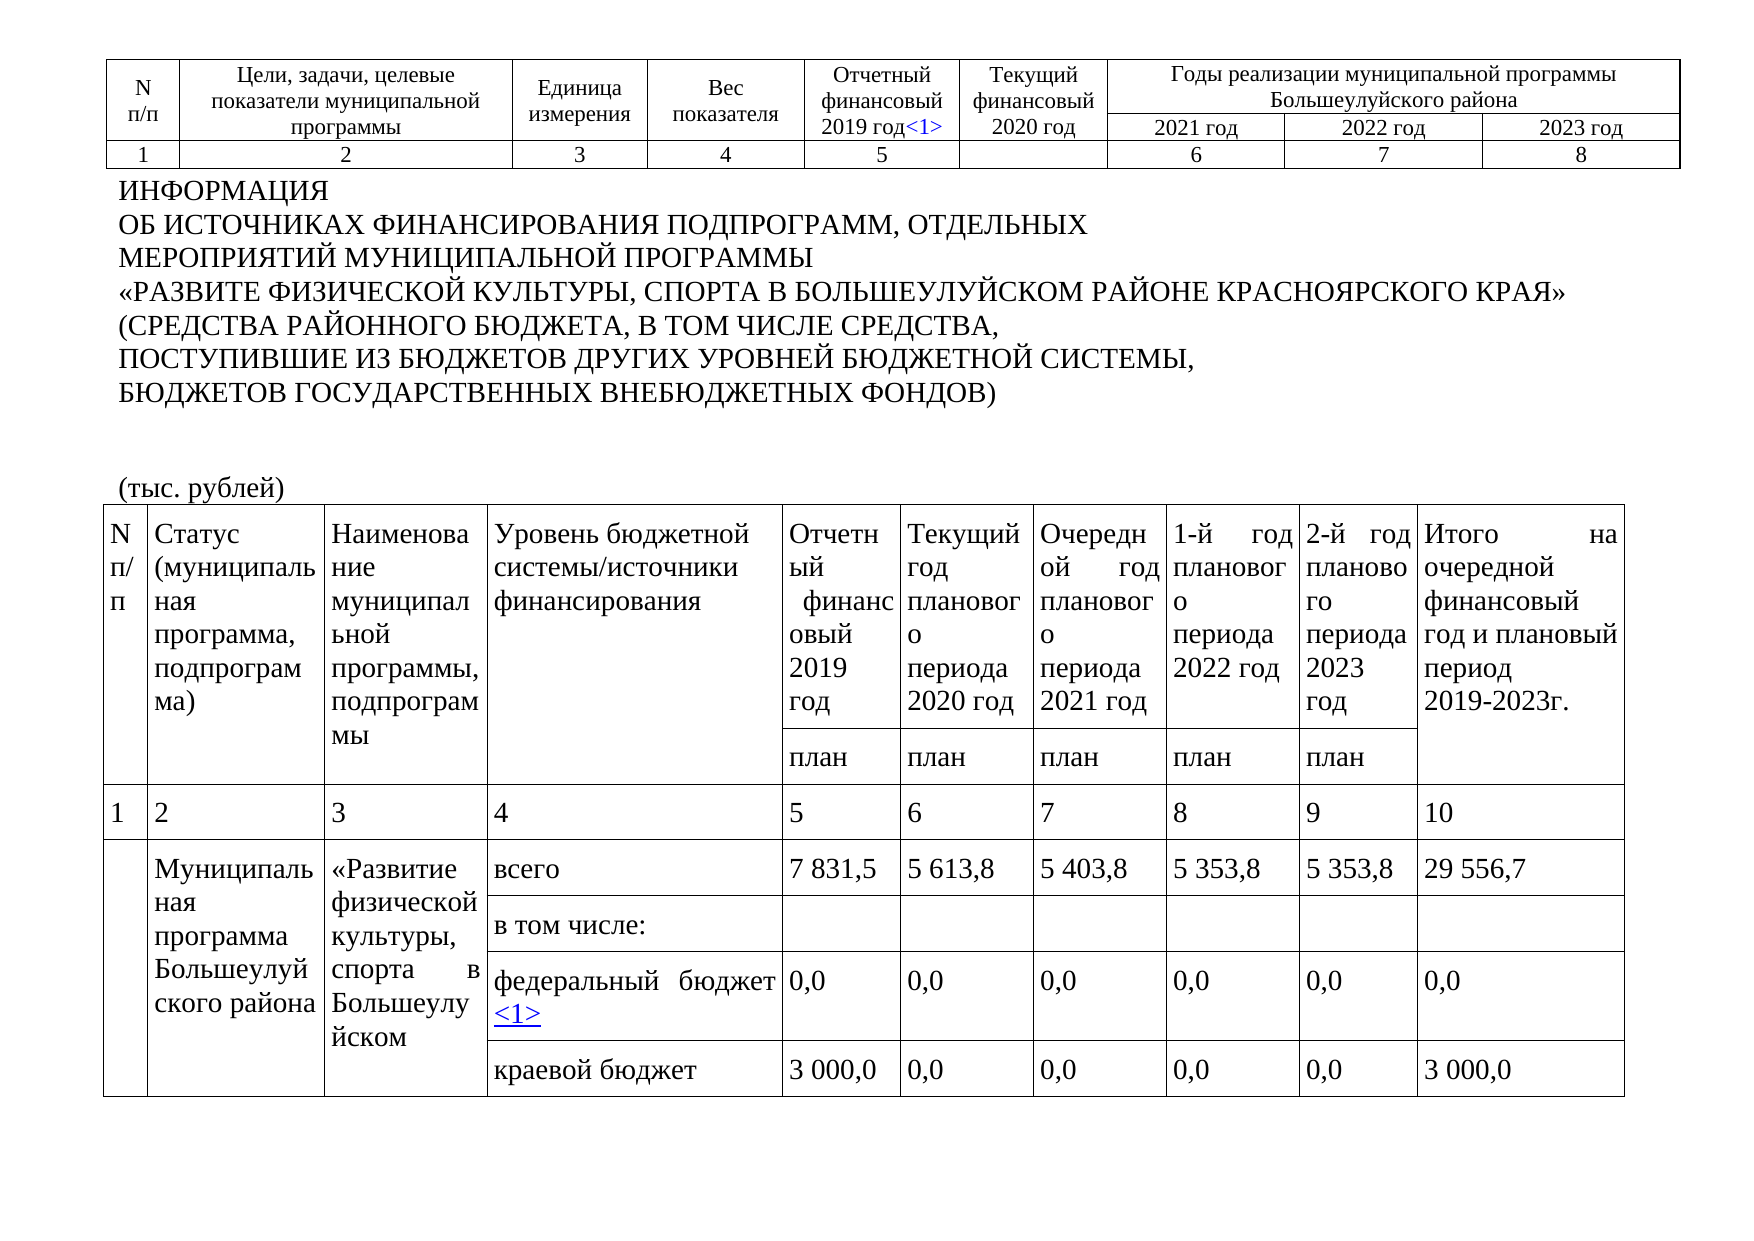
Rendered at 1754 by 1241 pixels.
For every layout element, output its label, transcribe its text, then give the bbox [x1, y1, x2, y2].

table_cell 7 831,5 [783, 840, 900, 895]
table_cell 0,0 [1300, 1041, 1417, 1096]
table_header N п/п [104, 505, 147, 783]
table_cell 0,0 [1300, 952, 1417, 1040]
table_header 2-й год планового периода 2023 год [1300, 505, 1417, 728]
table_cell 29 556,7 [1418, 840, 1624, 895]
table_cell план [1300, 729, 1417, 783]
text ПОСТУПИВШИЕ ИЗ БЮДЖЕТОВ ДРУГИХ УРОВНЕЙ БЮДЖЕТНОЙ СИСТЕМЫ, [118, 341, 1669, 375]
table_header Текущий год планового периода 2020 год [901, 505, 1033, 728]
table_cell 0,0 [1418, 952, 1624, 1040]
table_header Итого на очередной финансовый год и плановый период 2019-2023г. [1418, 505, 1624, 783]
text (СРЕДСТВА РАЙОННОГО БЮДЖЕТА, В ТОМ ЧИСЛЕ СРЕДСТВА, [118, 308, 1669, 341]
table_header Наименование муниципальной программы, подпрограммы [325, 505, 487, 783]
table_cell 1 [104, 785, 147, 839]
table_cell 2 [148, 785, 324, 839]
table_header Очередной год планового периода 2021 год [1034, 505, 1166, 728]
table_cell 3 000,0 [1418, 1041, 1624, 1096]
table_cell [1167, 896, 1299, 951]
table_cell 0,0 [1034, 952, 1166, 1040]
table_cell «Развитие физической культуры, спорта в Большеулуйском районе Красноярского края» [325, 840, 487, 1096]
table_cell 3 [325, 785, 487, 839]
table_cell план [1034, 729, 1166, 783]
table_header 1-й год планового периода 2022 год [1167, 505, 1299, 728]
table_cell 5 353,8 [1300, 840, 1417, 895]
text ИНФОРМАЦИЯ [118, 173, 1669, 207]
table_cell план [1167, 729, 1299, 783]
table_cell план [901, 729, 1033, 783]
text «РАЗВИТЕ ФИЗИЧЕСКОЙ КУЛЬТУРЫ, СПОРТА В БОЛЬШЕУЛУЙСКОМ РАЙОНЕ КРАСНОЯРСКОГО КРАЯ» [118, 274, 1669, 308]
table_cell 0,0 [901, 1041, 1033, 1096]
table_cell [783, 896, 900, 951]
table_cell [104, 840, 147, 1096]
table_cell всего [488, 840, 782, 895]
table_cell 10 [1418, 785, 1624, 839]
text МЕРОПРИЯТИЙ МУНИЦИПАЛЬНОЙ ПРОГРАММЫ [118, 241, 1669, 274]
table_cell 0,0 [1034, 1041, 1166, 1096]
table_cell 0,0 [1167, 952, 1299, 1040]
table_cell [901, 896, 1033, 951]
table_cell 8 [1167, 785, 1299, 839]
table_cell 5 [783, 785, 900, 839]
text БЮДЖЕТОВ ГОСУДАРСТВЕННЫХ ВНЕБЮДЖЕТНЫХ ФОНДОВ) [118, 375, 1669, 408]
table_cell план [783, 729, 900, 783]
table_cell [1300, 896, 1417, 951]
table_cell 0,0 [901, 952, 1033, 1040]
table_header Статус (муниципальная программа, подпрограмма) [148, 505, 324, 783]
table_cell 9 [1300, 785, 1417, 839]
table_header Уровень бюджетной системы/источники финансирования [488, 505, 782, 783]
table_cell 0,0 [1167, 1041, 1299, 1096]
table_cell [1034, 896, 1166, 951]
table_header Отчетный финансовый 2019 год [783, 505, 900, 728]
table_cell 5 353,8 [1167, 840, 1299, 895]
table_cell 5 403,8 [1034, 840, 1166, 895]
table_cell Муниципальная программа Большеулуйского района [148, 840, 324, 1096]
table_cell 6 [901, 785, 1033, 839]
table_cell 4 [488, 785, 782, 839]
text (тыс. рублей) [118, 442, 1669, 504]
table_cell 3 000,0 [783, 1041, 900, 1096]
table_cell краевой бюджет [488, 1041, 782, 1096]
text ОБ ИСТОЧНИКАХ ФИНАНСИРОВАНИЯ ПОДПРОГРАММ, ОТДЕЛЬНЫХ [118, 207, 1669, 241]
table_cell 5 613,8 [901, 840, 1033, 895]
table_cell 7 [1034, 785, 1166, 839]
table_cell 0,0 [783, 952, 900, 1040]
table_cell [1418, 896, 1624, 951]
table_cell в том числе: [488, 896, 782, 951]
table_cell федеральный бюджет <1> [488, 952, 782, 1040]
